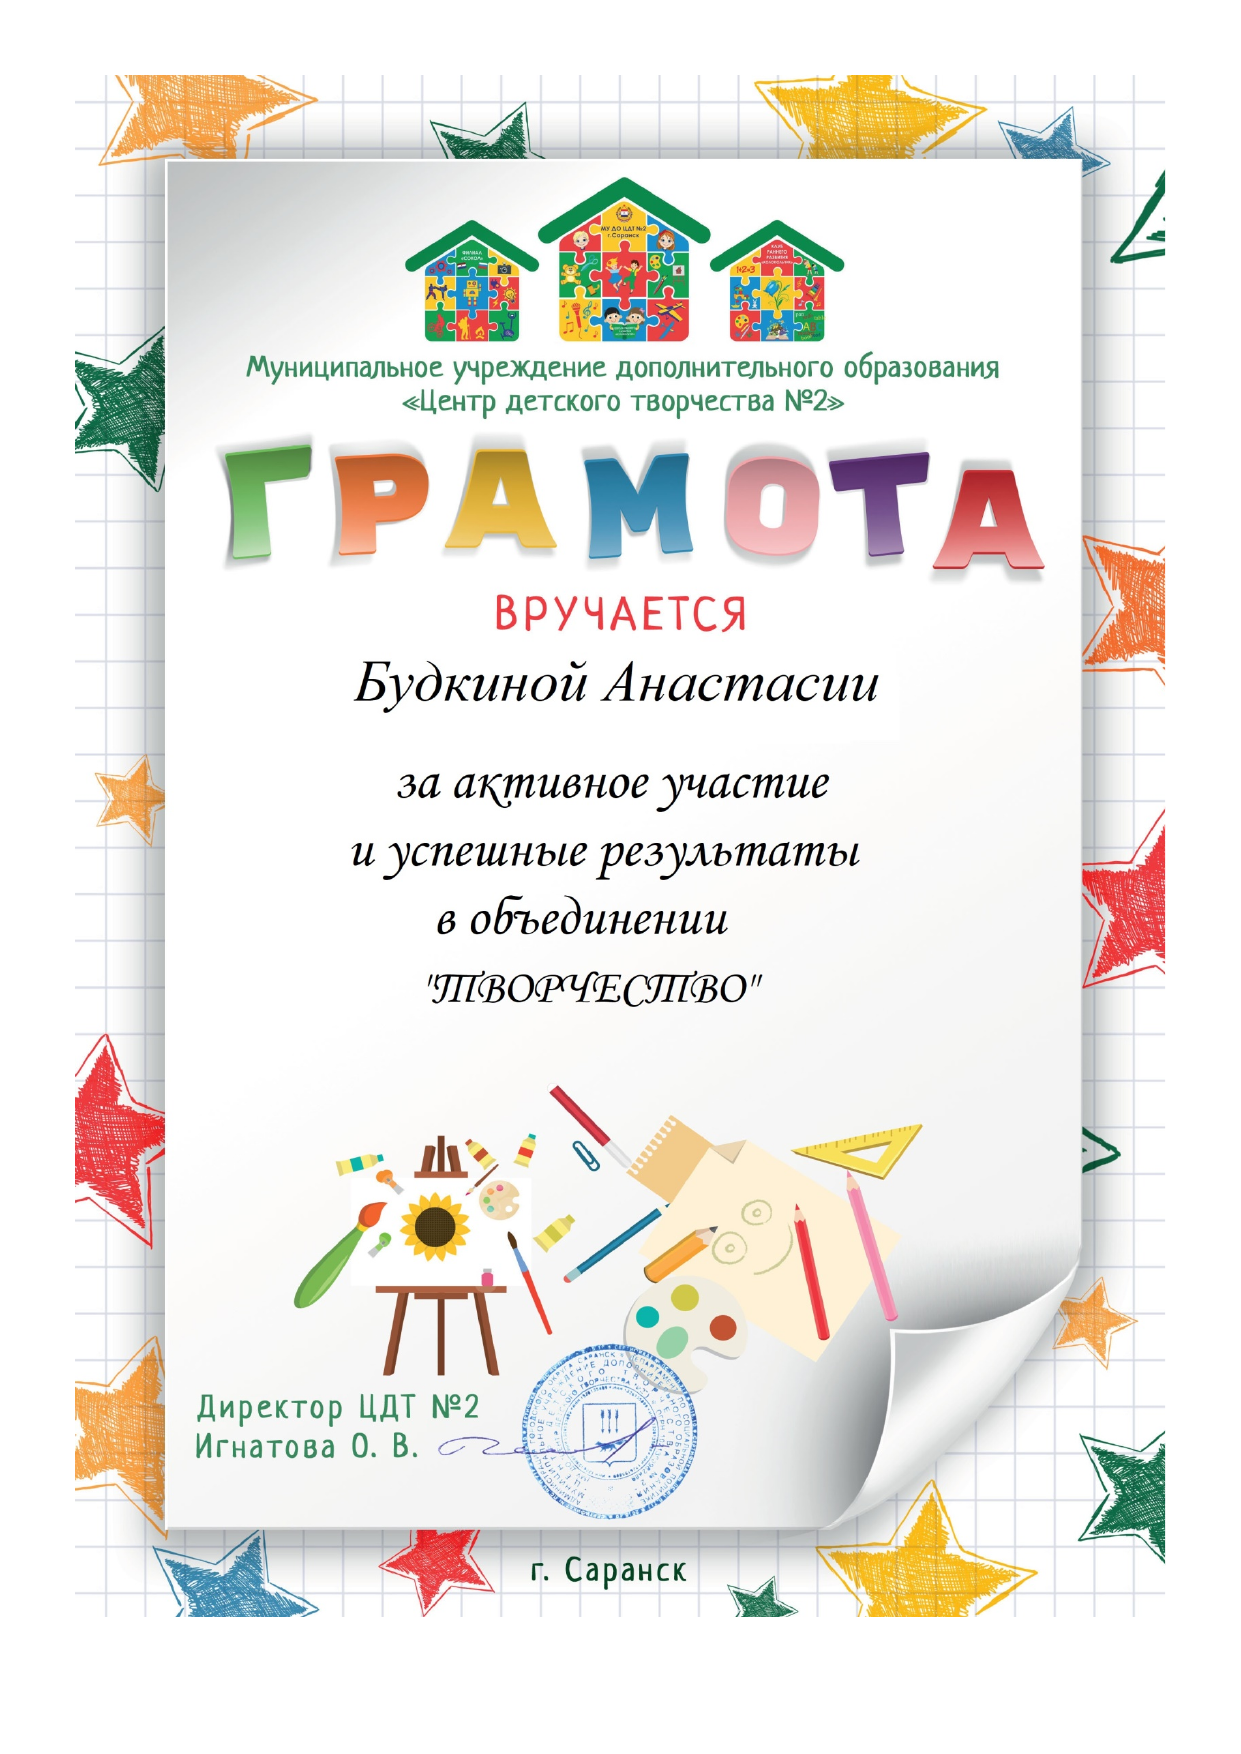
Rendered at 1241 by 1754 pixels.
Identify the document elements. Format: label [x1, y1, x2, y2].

picture [75, 75, 1166, 1617]
